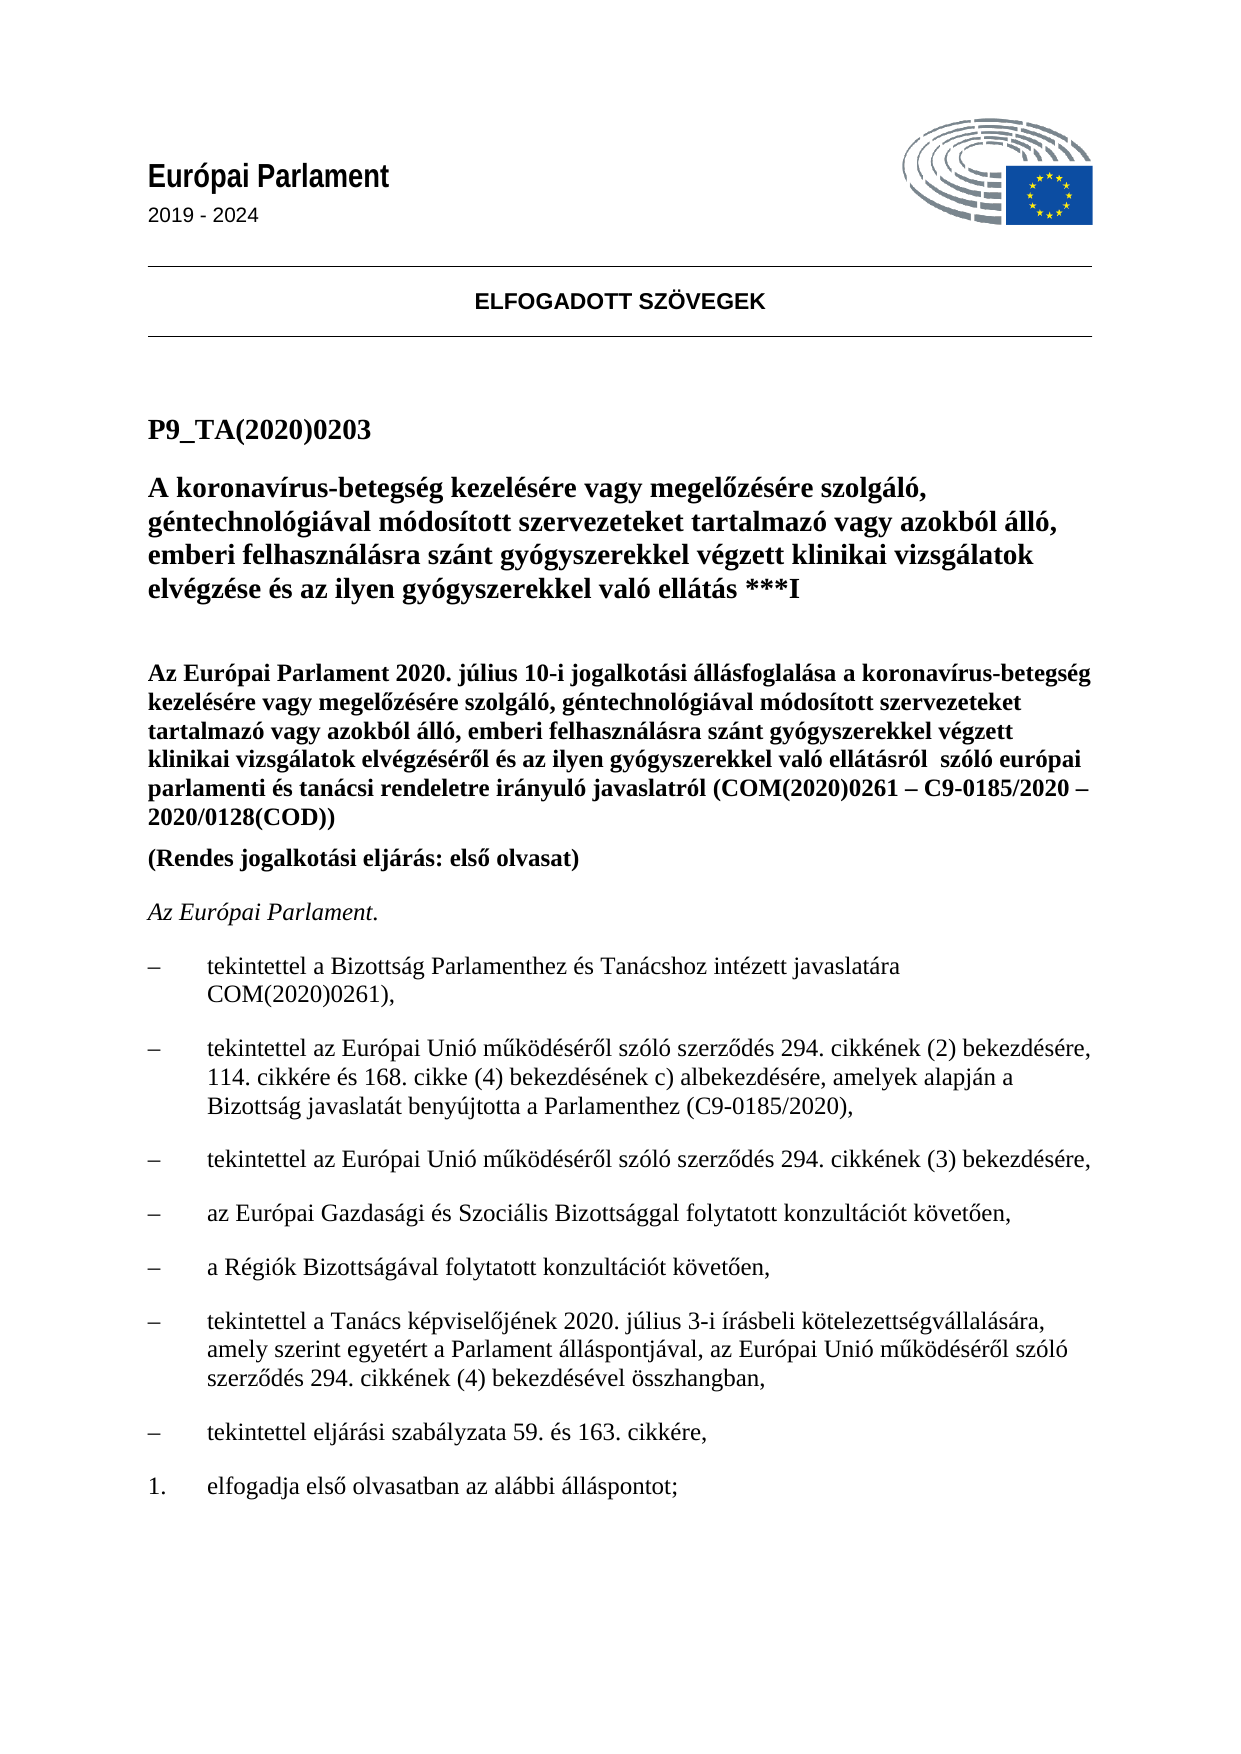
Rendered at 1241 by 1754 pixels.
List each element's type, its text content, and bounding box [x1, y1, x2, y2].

text – az Európai Gazdasági és Szociális Bizottsággal folytatott konzultációt követően, [148, 1198, 1092, 1227]
table_header [856, 118, 1093, 266]
subtitle Az Európai Parlament 2020. július 10-i jogalkotási állásfoglalása a koronavírus-betegség kezelésére vagy megelőzésére szolgáló, géntechnológiával módosított szervezeteket tartalmazó vagy azokból álló, emberi felhasználásra szánt gyógyszerekkel végzett klinikai vizsgálatok elvégzéséről és az ilyen gyógyszerekkel való ellátásról szóló európai parlamenti és tanácsi rendeletre irányuló javaslatról (COM(2020)0261 – C9-0185/2020 – 2020/0128(COD)) [148, 658, 1092, 831]
text 1. elfogadja első olvasatban az alábbi álláspontot; [148, 1471, 1092, 1499]
text – tekintettel az Európai Unió működéséről szóló szerződés 294. cikkének (3) bekezdésére, [148, 1144, 1092, 1173]
text – tekintettel az Európai Unió működéséről szóló szerződés 294. cikkének (2) bekezdésére, 114. cikkére és 168. cikke (4) bekezdésének c) albekezdésére, amelyek alapján a Bizottság javaslatát benyújtotta a Parlamenthez (C9-0185/2020), [148, 1033, 1092, 1119]
text – a Régiók Bizottságával folytatott konzultációt követően, [148, 1252, 1092, 1281]
table_header Európai Parlament 2019 - 2024 [148, 118, 856, 266]
subtitle A koronavírus-betegség kezelésére vagy megelőzésére szolgáló, géntechnológiával módosított szervezeteket tartalmazó vagy azokból álló, emberi felhasználásra szánt gyógyszerekkel végzett klinikai vizsgálatok elvégzése és az ilyen gyógyszerekkel való ellátás ***I [148, 470, 1092, 604]
subtitle P9_TA(2020)0203 [148, 412, 1092, 445]
picture [902, 118, 1093, 225]
text Az Európai Parlament. [148, 897, 1092, 926]
text (Rendes jogalkotási eljárás: első olvasat) [148, 843, 1092, 872]
text – tekintettel a Tanács képviselőjének 2020. július 3-i írásbeli kötelezettségvállalására, amely szerint egyetért a Parlament álláspontjával, az Európai Unió működéséről szóló szerződés 294. cikkének (4) bekezdésével összhangban, [148, 1306, 1092, 1392]
text – tekintettel a Bizottság Parlamenthez és Tanácshoz intézett javaslatára COM(2020)0261), [148, 951, 1092, 1008]
text ELFOGADOTT SZÖVEGEK [148, 288, 1092, 314]
text – tekintettel eljárási szabályzata 59. és 163. cikkére, [148, 1417, 1092, 1446]
